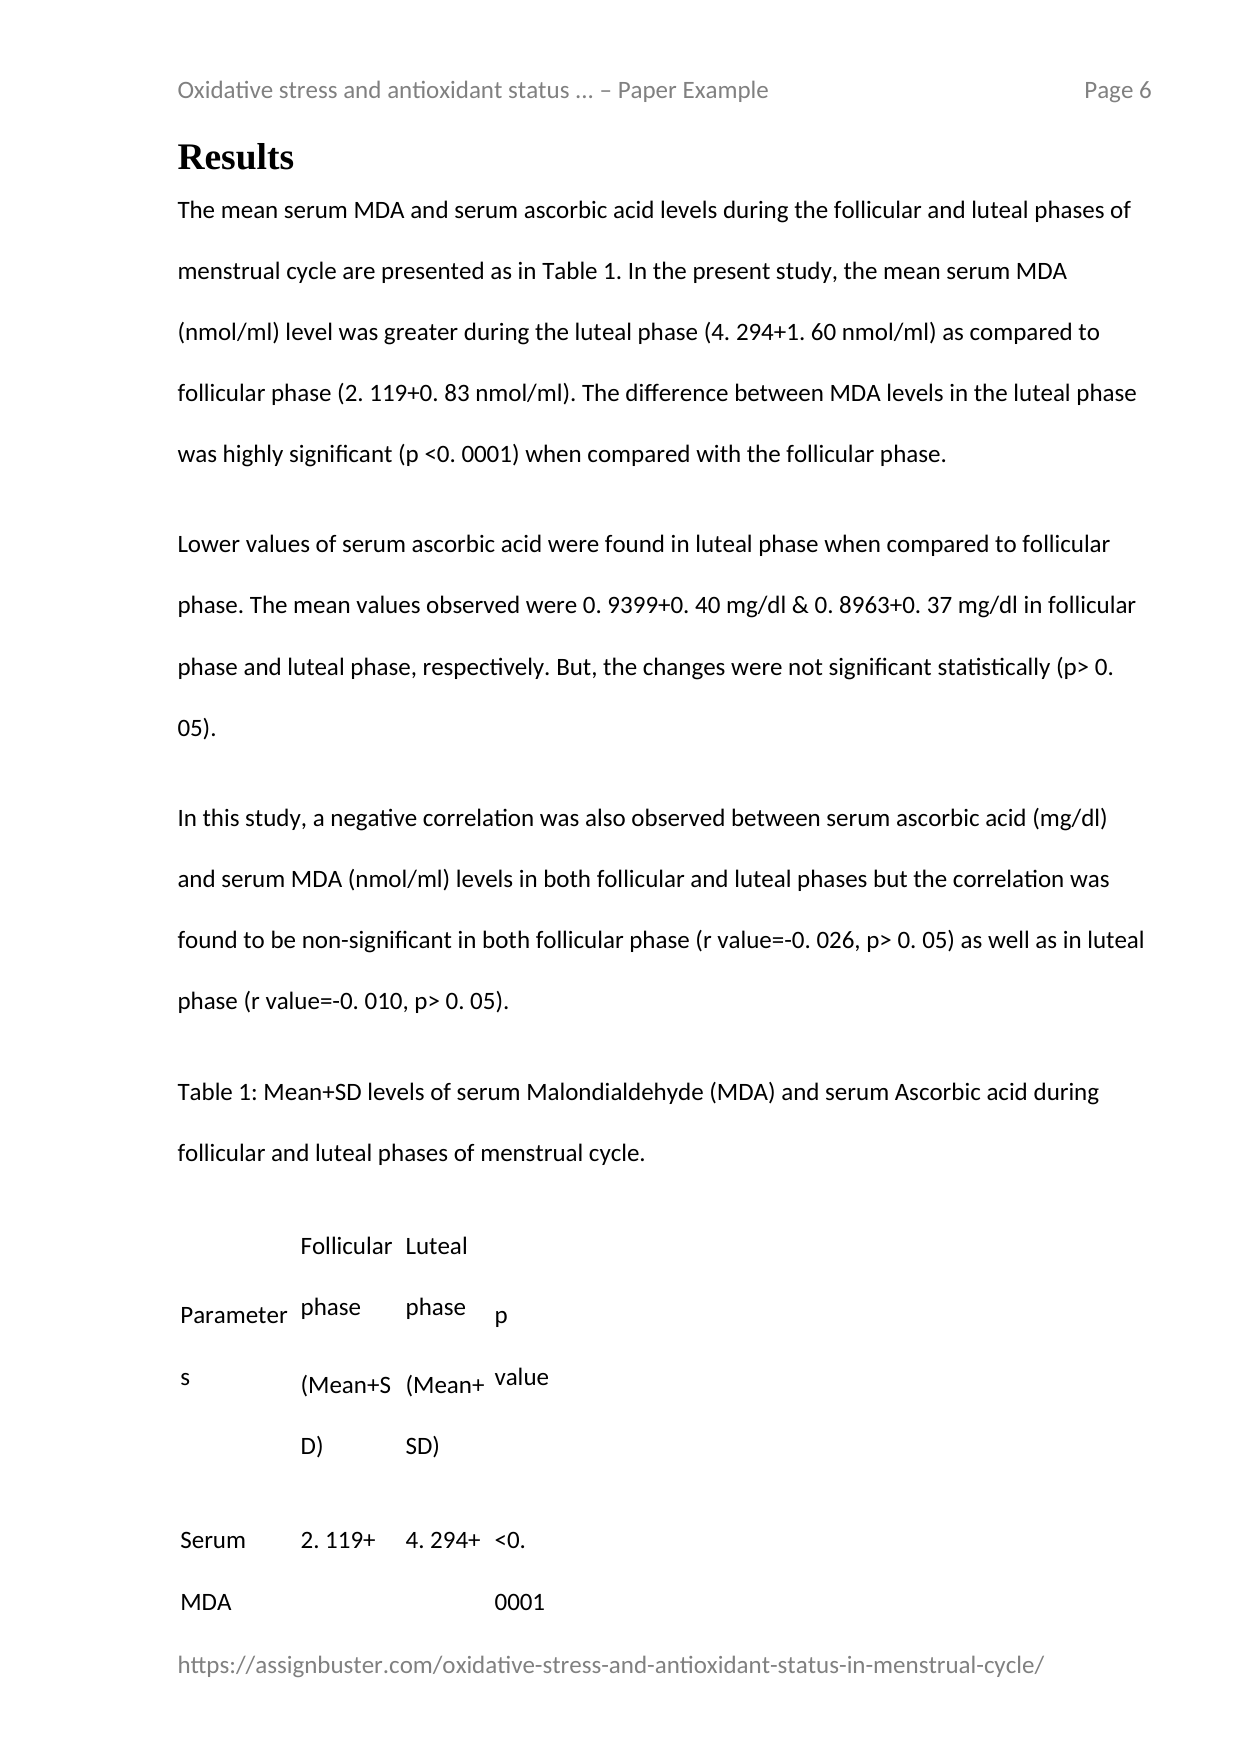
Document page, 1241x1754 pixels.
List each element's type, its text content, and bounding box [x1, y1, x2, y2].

table_cell 4. 294+ 1. 60 [403, 1522, 491, 1619]
table_cell Serum MDA (nmol/ml) [177, 1522, 297, 1619]
table_cell 2. 119+ 0. 83 [298, 1522, 402, 1619]
table_header Follicular phase (Mean+SD) [298, 1228, 402, 1522]
table_header Luteal phase (Mean+SD) [403, 1228, 491, 1522]
text Lower values of serum ascorbic acid were found in luteal phase when compared to follicular phase. The mean values observed were 0. 9399+0. 40 mg/dl & 0. 8963+0. 37 mg/dl in follicular phase and luteal phase, respectively. But, the changes were not significant statistically (p> 0. 05). [177, 528, 1152, 742]
table_header Parameters [177, 1228, 297, 1522]
table_cell <0. 0001* [491, 1522, 560, 1619]
text In this study, a negative correlation was also observed between serum ascorbic acid (mg/dl) and serum MDA (nmol/ml) levels in both follicular and luteal phases but the correlation was found to be non-significant in both follicular phase (r value=-0. 026, p> 0. 05) as well as in luteal phase (r value=-0. 010, p> 0. 05). [177, 802, 1152, 1016]
text The mean serum MDA and serum ascorbic acid levels during the follicular and luteal phases of menstrual cycle are presented as in Table 1. In the present study, the mean serum MDA (nmol/ml) level was greater during the luteal phase (4. 294+1. 60 nmol/ml) as compared to follicular phase (2. 119+0. 83 nmol/ml). The difference between MDA levels in the luteal phase was highly significant (p <0. 0001) when compared with the follicular phase. [177, 194, 1152, 468]
table_header p value [491, 1228, 560, 1522]
subtitle Results [177, 135, 1152, 178]
text Table 1: Mean+SD levels of serum Malondialdehyde (MDA) and serum Ascorbic acid during follicular and luteal phases of menstrual cycle. [177, 1076, 1152, 1167]
